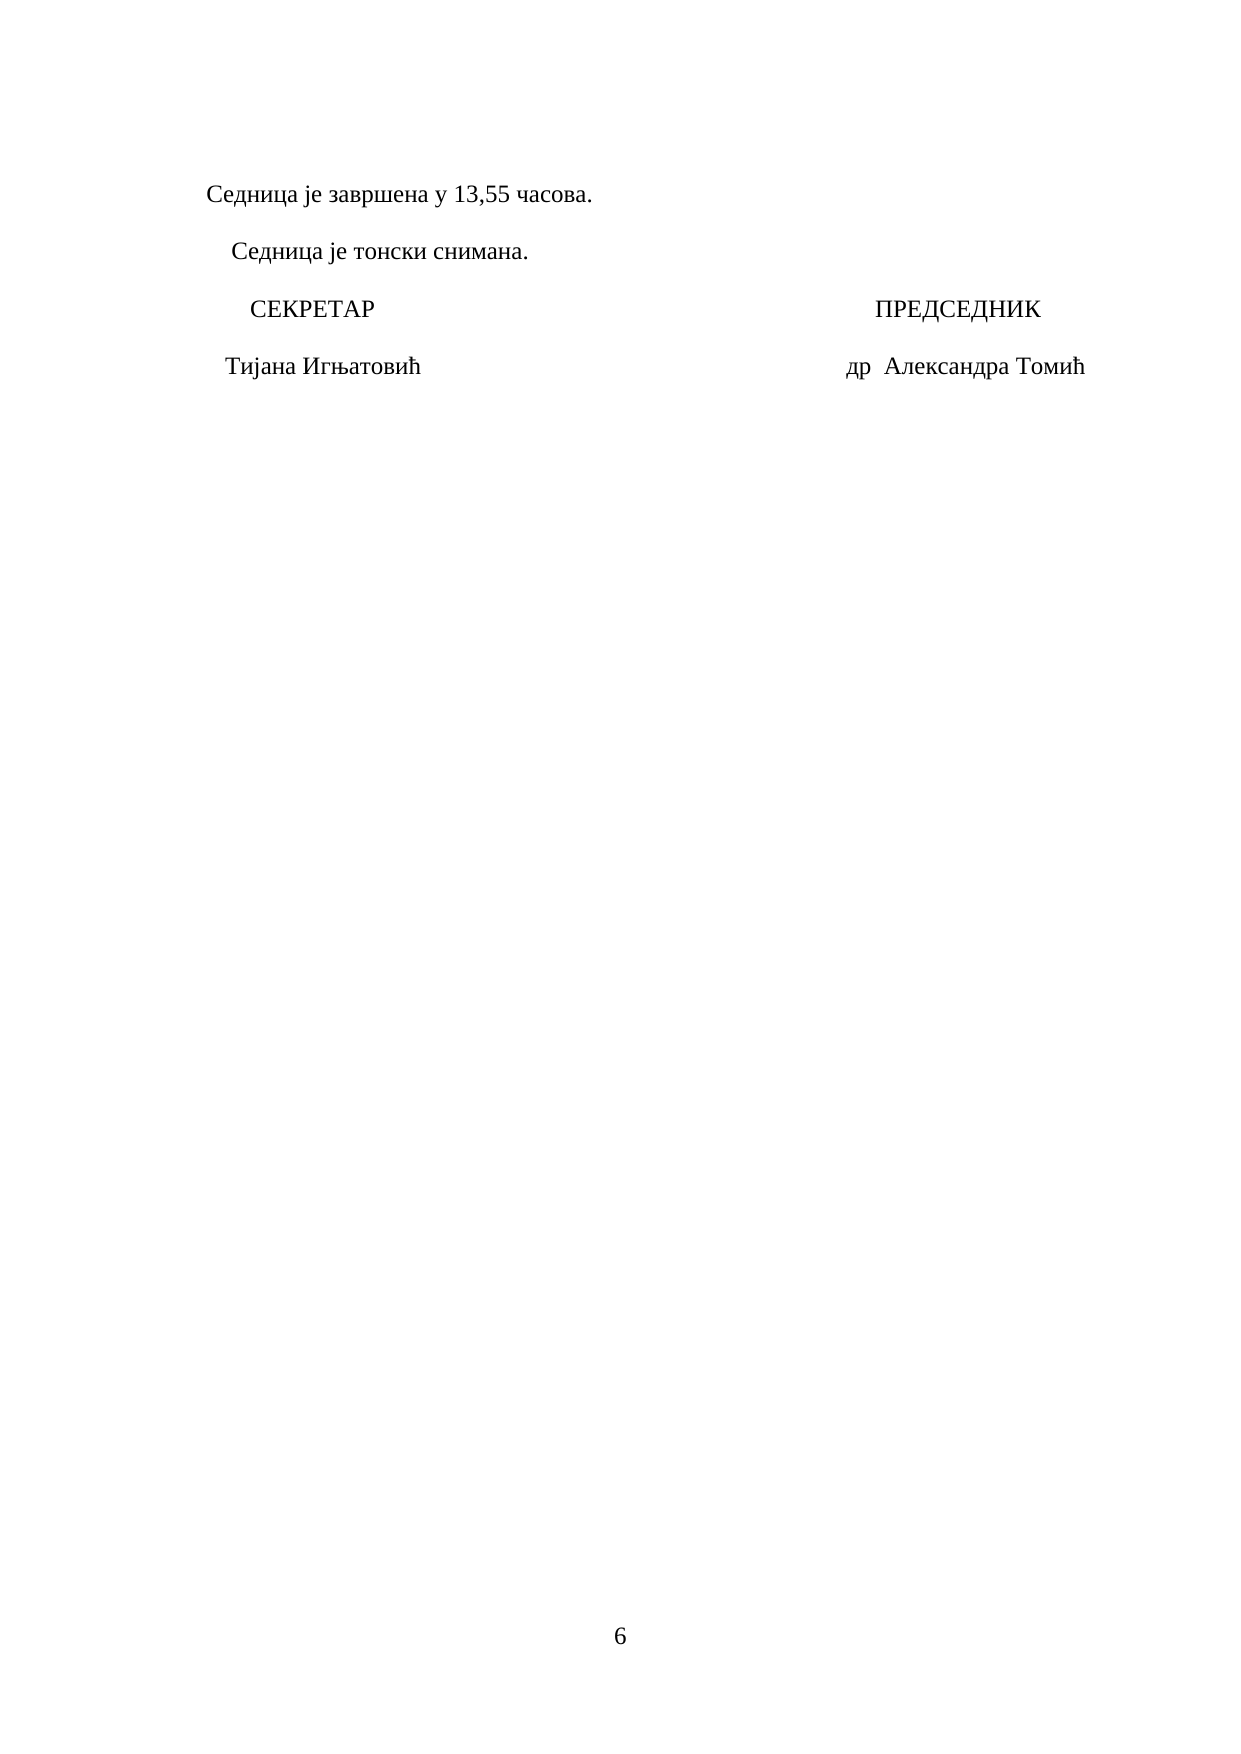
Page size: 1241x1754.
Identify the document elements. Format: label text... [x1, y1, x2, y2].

text СЕКРЕТАР ПРЕДСЕДНИК [150, 294, 1090, 322]
text Седница је завршена у 13,55 часова. [150, 179, 1090, 207]
text Седница је тонски снимана. [150, 236, 1090, 265]
text Тијана Игњатовић др Александра Томић [150, 351, 1090, 380]
